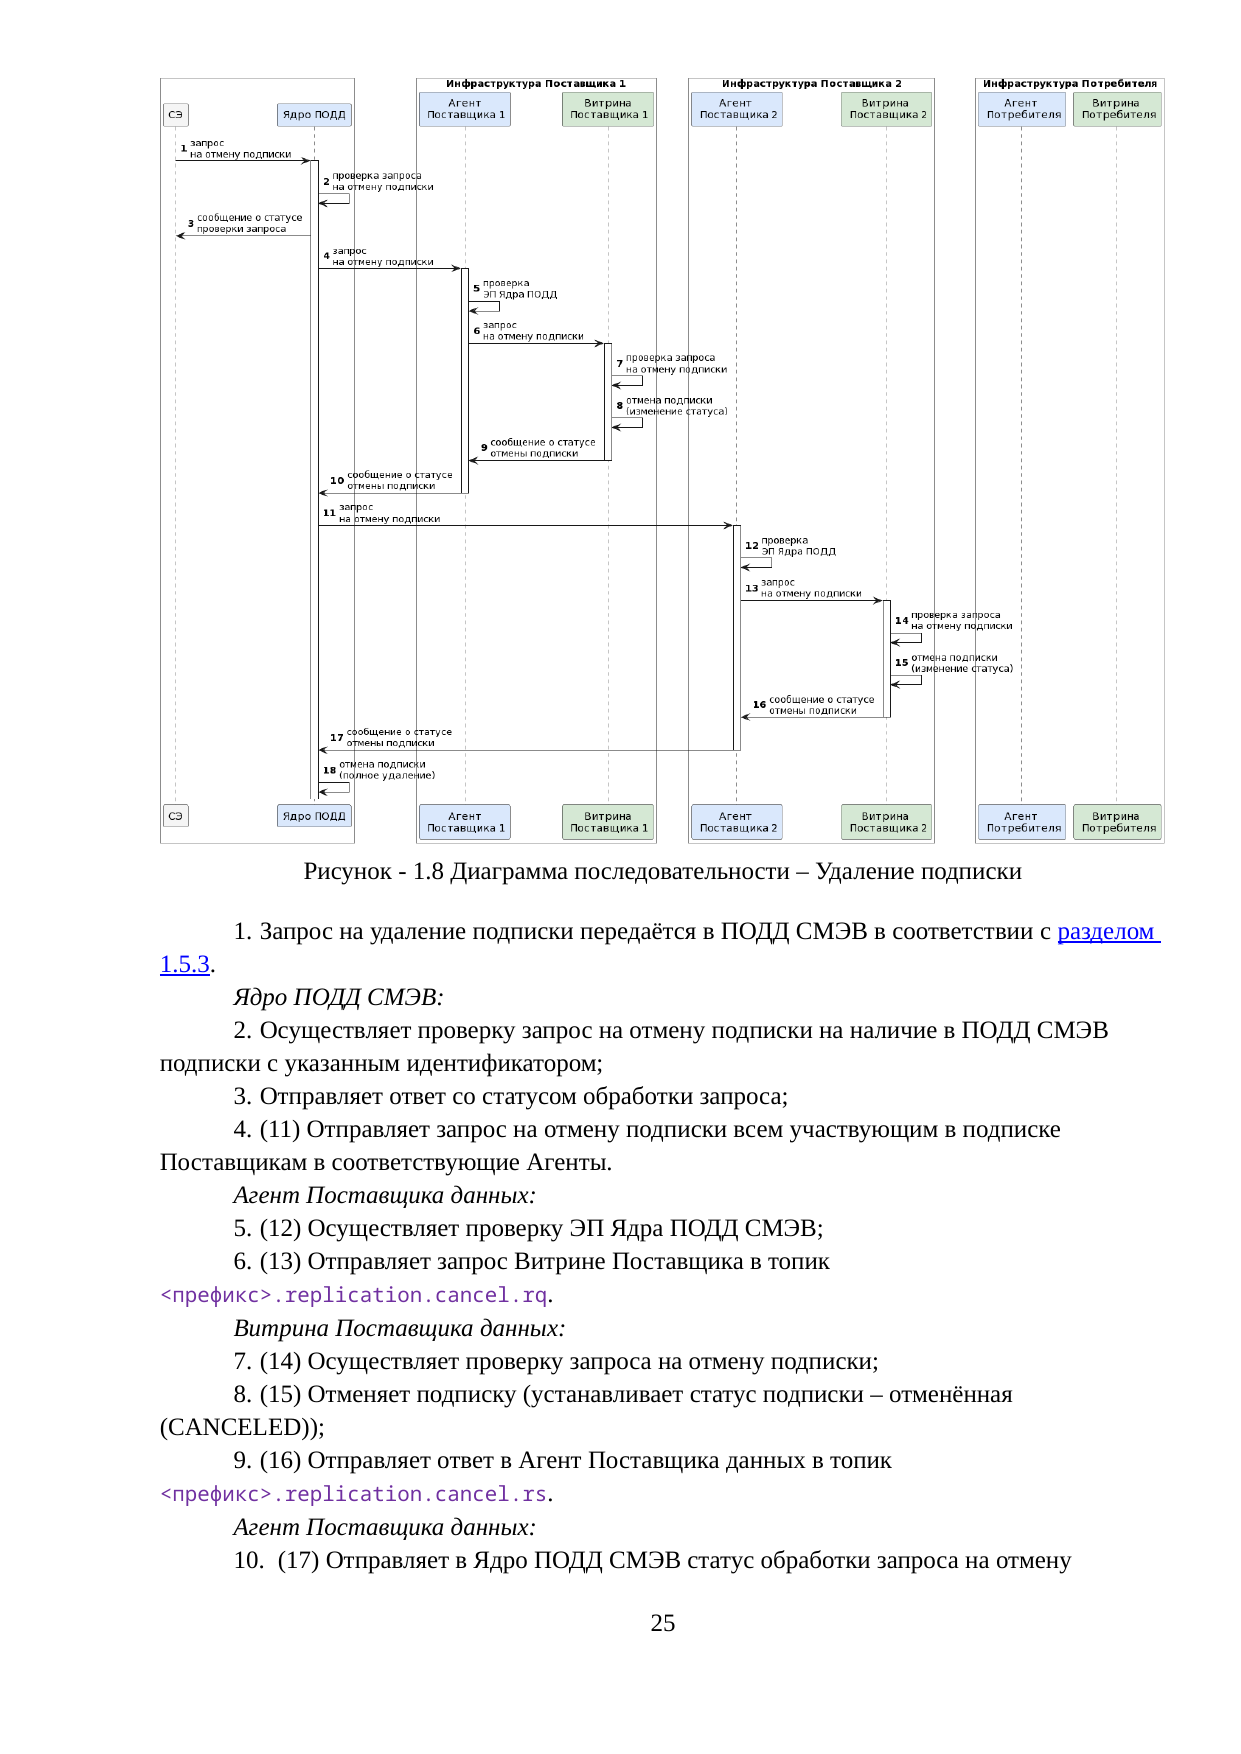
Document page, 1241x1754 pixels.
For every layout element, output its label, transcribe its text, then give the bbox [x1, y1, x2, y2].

text Агент Поставщика данных: [159, 1180, 1166, 1209]
text Агент Поставщика данных: [159, 1512, 1166, 1541]
text Витрина Поставщика данных: [159, 1313, 1166, 1342]
list (14) Осуществляет проверку запроса на отмену подписки; [159, 1346, 1166, 1375]
list (11) Отправляет запрос на отмену подписки всем участвующим в подписке Поставщикам в соответствующие Агенты. [159, 1114, 1166, 1176]
picture [159, 73, 1167, 846]
text Ядро ПОДД СМЭВ: [159, 982, 1166, 1011]
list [233, 1545, 1166, 1574]
list (12) Осуществляет проверку ЭП Ядра ПОДД СМЭВ; [159, 1213, 1166, 1242]
list (13) Отправляет запрос Витрине Поставщика в топик <префикс>.replication.cancel.rq. [159, 1246, 1166, 1309]
text Рисунок - 1.8 Диаграмма последовательности – Удаление подписки [159, 856, 1166, 885]
list (15) Отменяет подписку (устанавливает статус подписки – отменённая (CANCELED)); [159, 1379, 1166, 1441]
list Осуществляет проверку запрос на отмену подписки на наличие в ПОДД СМЭВ подписки с указанным идентификатором; [159, 1015, 1166, 1077]
list Запрос на удаление подписки передаётся в ПОДД СМЭВ в соответствии c разделом 1.5.3. [159, 916, 1166, 978]
list Отправляет ответ со статусом обработки запроса; [159, 1081, 1166, 1110]
list (16) Отправляет ответ в Агент Поставщика данных в топик <префикс>.replication.cancel.rs. [159, 1445, 1166, 1508]
